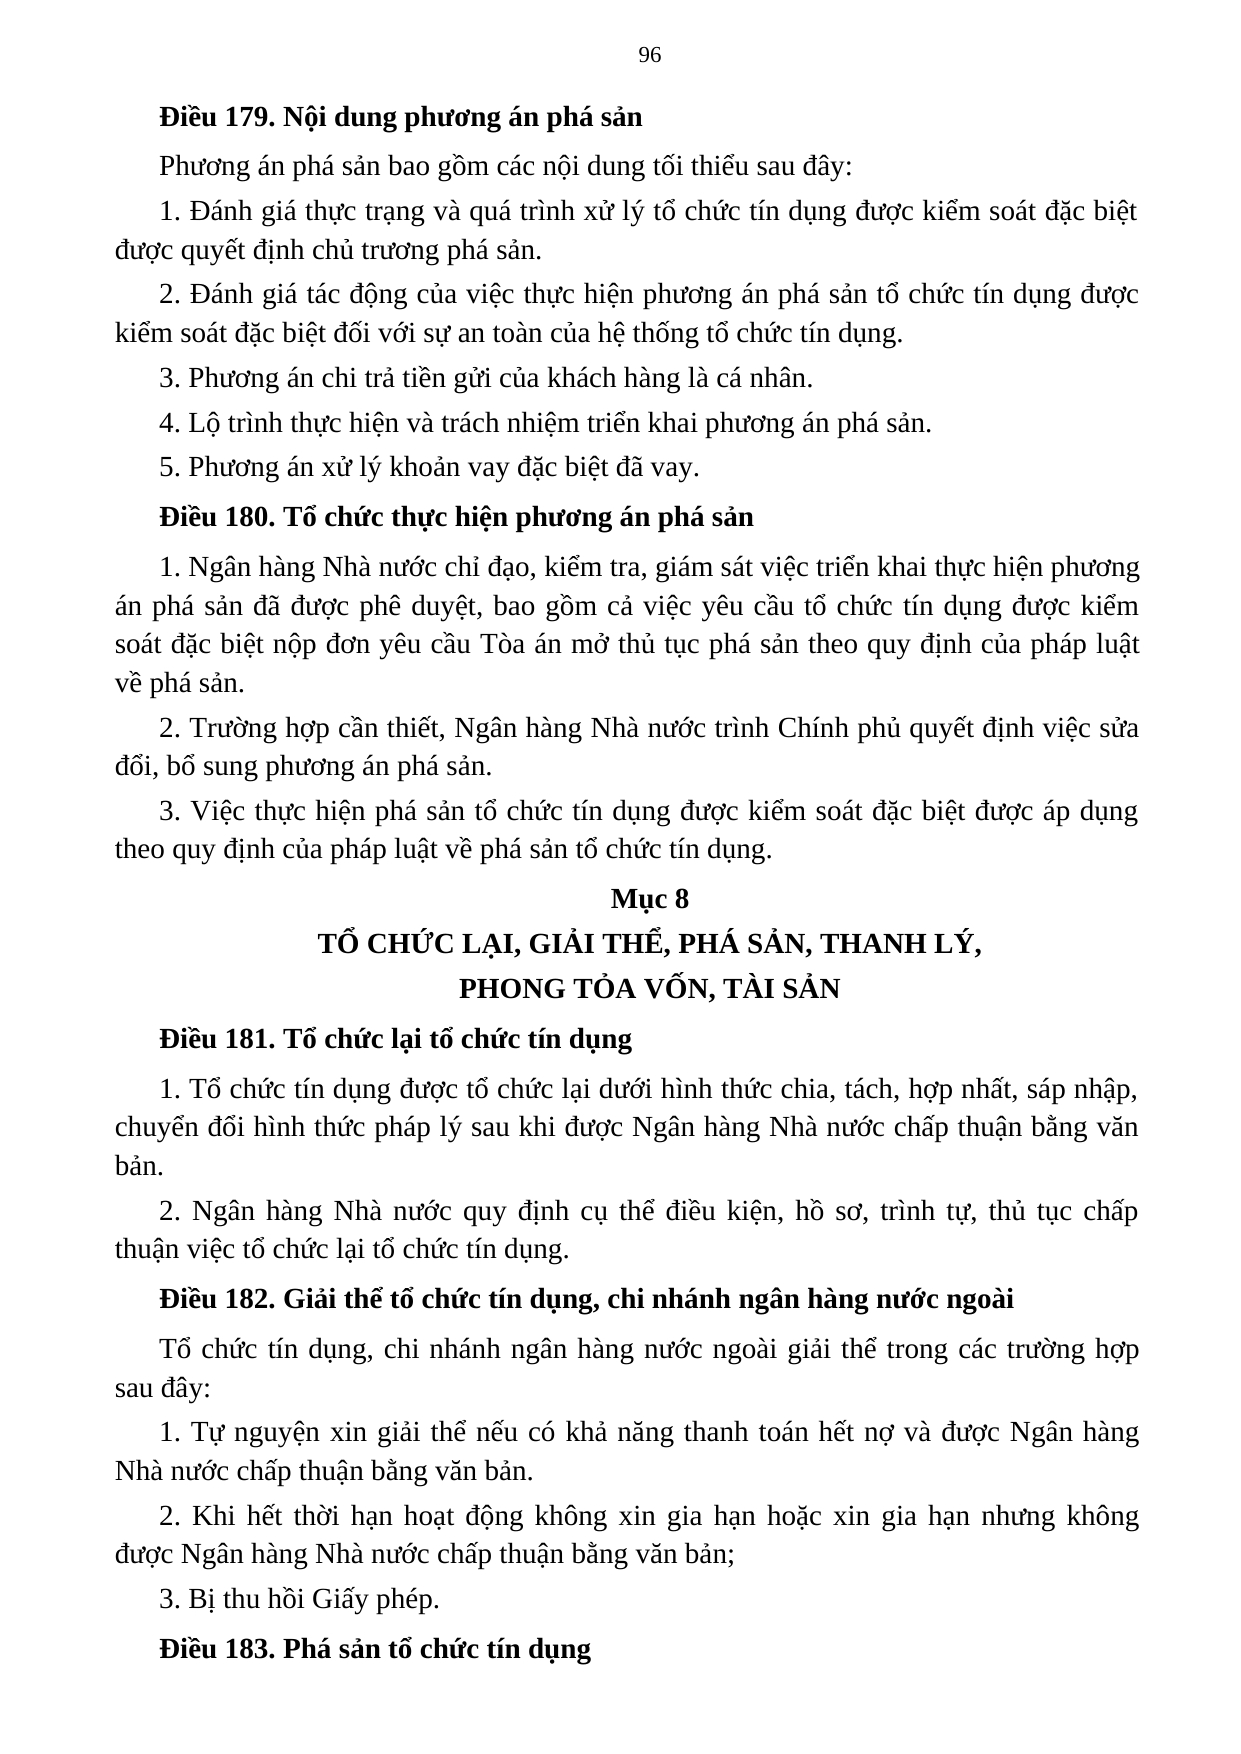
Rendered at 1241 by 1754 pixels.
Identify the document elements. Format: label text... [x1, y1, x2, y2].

table_cell Điều 179. Nội dung phương án phá sản [103, 93, 1152, 142]
table_cell 1. Ngân hàng Nhà nước chỉ đạo, kiểm tra, giám sát việc triển khai thực hiện phương án phá sản đã được phê duyệt, bao gồm cả việc yêu cầu tổ chức tín dụng được kiểm soát đặc biệt nộp đơn yêu cầu Tòa án mở thủ tục phá sản theo quy định của pháp luật về phá sản. 2. Trường hợp cần thiết, Ngân hàng Nhà nước trình Chính phủ quyết định việc sửa đổi, bổ sung phương án phá sản. 3. Việc thực hiện phá sản tổ chức tín dụng được kiểm soát đặc biệt được áp dụng theo quy định của pháp luật về phá sản tổ chức tín dụng. [103, 543, 1152, 875]
table_cell Điều 180. Tổ chức thực hiện phương án phá sản [103, 493, 1152, 543]
table_cell Tổ chức tín dụng, chi nhánh ngân hàng nước ngoài giải thể trong các trường hợp sau đây: 1. Tự nguyện xin giải thể nếu có khả năng thanh toán hết nợ và được Ngân hàng Nhà nước chấp thuận bằng văn bản. 2. Khi hết thời hạn hoạt động không xin gia hạn hoặc xin gia hạn nhưng không được Ngân hàng Nhà nước chấp thuận bằng văn bản; 3. Bị thu hồi Giấy phép. [103, 1325, 1152, 1625]
table_cell Điều 181. Tổ chức lại tổ chức tín dụng [103, 1015, 1152, 1065]
table_cell Phương án phá sản bao gồm các nội dung tối thiểu sau đây: 1. Đánh giá thực trạng và quá trình xử lý tổ chức tín dụng được kiểm soát đặc biệt được quyết định chủ trương phá sản. 2. Đánh giá tác động của việc thực hiện phương án phá sản tổ chức tín dụng được kiểm soát đặc biệt đối với sự an toàn của hệ thống tổ chức tín dụng. 3. Phương án chi trả tiền gửi của khách hàng là cá nhân. 4. Lộ trình thực hiện và trách nhiệm triển khai phương án phá sản. 5. Phương án xử lý khoản vay đặc biệt đã vay. [103, 142, 1152, 493]
table_cell Điều 182. Giải thể tổ chức tín dụng, chi nhánh ngân hàng nước ngoài [103, 1275, 1152, 1325]
table_cell Mục 8 TỔ CHỨC LẠI, GIẢI THỂ, PHÁ SẢN, THANH LÝ, PHONG TỎA VỐN, TÀI SẢN [103, 875, 1152, 1015]
table_cell Điều 183. Phá sản tổ chức tín dụng [103, 1625, 1152, 1675]
table_cell 1. Tổ chức tín dụng được tổ chức lại dưới hình thức chia, tách, hợp nhất, sáp nhập, chuyển đổi hình thức pháp lý sau khi được Ngân hàng Nhà nước chấp thuận bằng văn bản. 2. Ngân hàng Nhà nước quy định cụ thể điều kiện, hồ sơ, trình tự, thủ tục chấp thuận việc tổ chức lại tổ chức tín dụng. [103, 1065, 1152, 1275]
